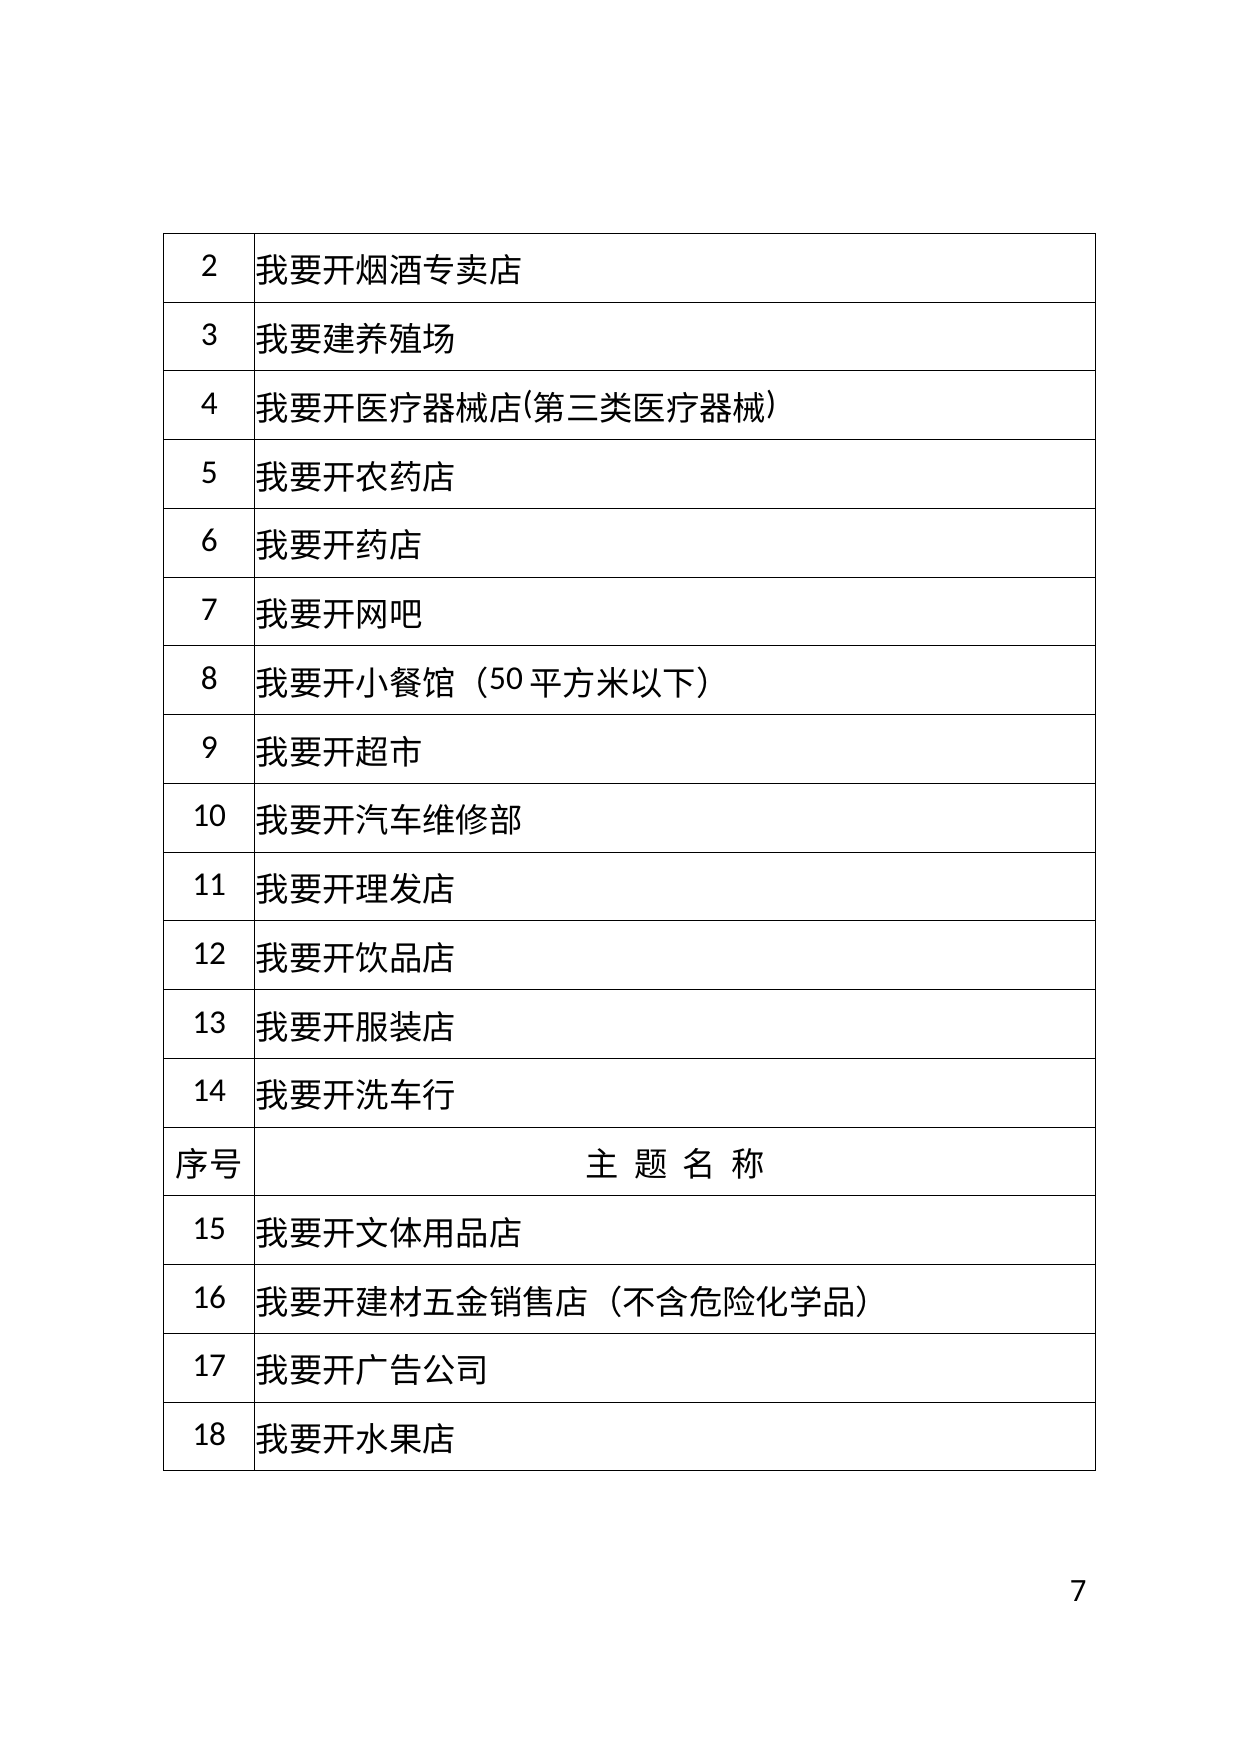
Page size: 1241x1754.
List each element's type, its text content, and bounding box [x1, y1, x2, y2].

table_cell 4 [164, 684, 253, 752]
table_cell 我要开理发店 [254, 1165, 1095, 1233]
table_cell 10 [164, 1096, 253, 1164]
table_cell 我要开药店 [254, 821, 1095, 889]
table_cell 2 [164, 546, 253, 614]
table_cell 我要开网吧 [254, 890, 1095, 958]
table_cell 12 [164, 1234, 253, 1302]
table_cell 我要开饮品店 [254, 1234, 1095, 1302]
table_cell 序号 [164, 409, 253, 477]
table_cell 7 [164, 890, 253, 958]
table_cell 我要建养殖场 [254, 615, 1095, 683]
table_cell 我要开烟酒专卖店 [254, 546, 1095, 614]
table_cell 11 [164, 1165, 253, 1233]
table_cell 序号 [164, 1440, 253, 1508]
table_cell 1 [164, 478, 253, 545]
table_cell 我要开办食品生产企业 [254, 478, 1095, 545]
table_cell 5 [164, 753, 253, 820]
table_cell 我要开医疗器械店(第三类医疗器械) [254, 684, 1095, 752]
table_cell 14 [164, 1371, 253, 1439]
table_cell 8 [164, 959, 253, 1027]
table_cell 我要开超市 [254, 1028, 1095, 1095]
table_cell 6 [164, 821, 253, 889]
table_header “蒙速办·一次办”事项清单 [164, 233, 1096, 408]
table_cell 3 [164, 615, 253, 683]
table_cell 我要开小餐馆（50平方米以下） [254, 959, 1095, 1027]
table_cell 9 [164, 1028, 253, 1095]
table_cell 我要开服装店 [254, 1303, 1095, 1370]
table_cell 我要开洗车行 [254, 1371, 1095, 1439]
table_cell 主 题 名 称 [254, 409, 1095, 477]
table_cell 13 [164, 1303, 253, 1370]
table_cell 主 题 名 称 [254, 1440, 1095, 1508]
table_cell 我要开农药店 [254, 753, 1095, 820]
table_cell 我要开汽车维修部 [254, 1096, 1095, 1164]
